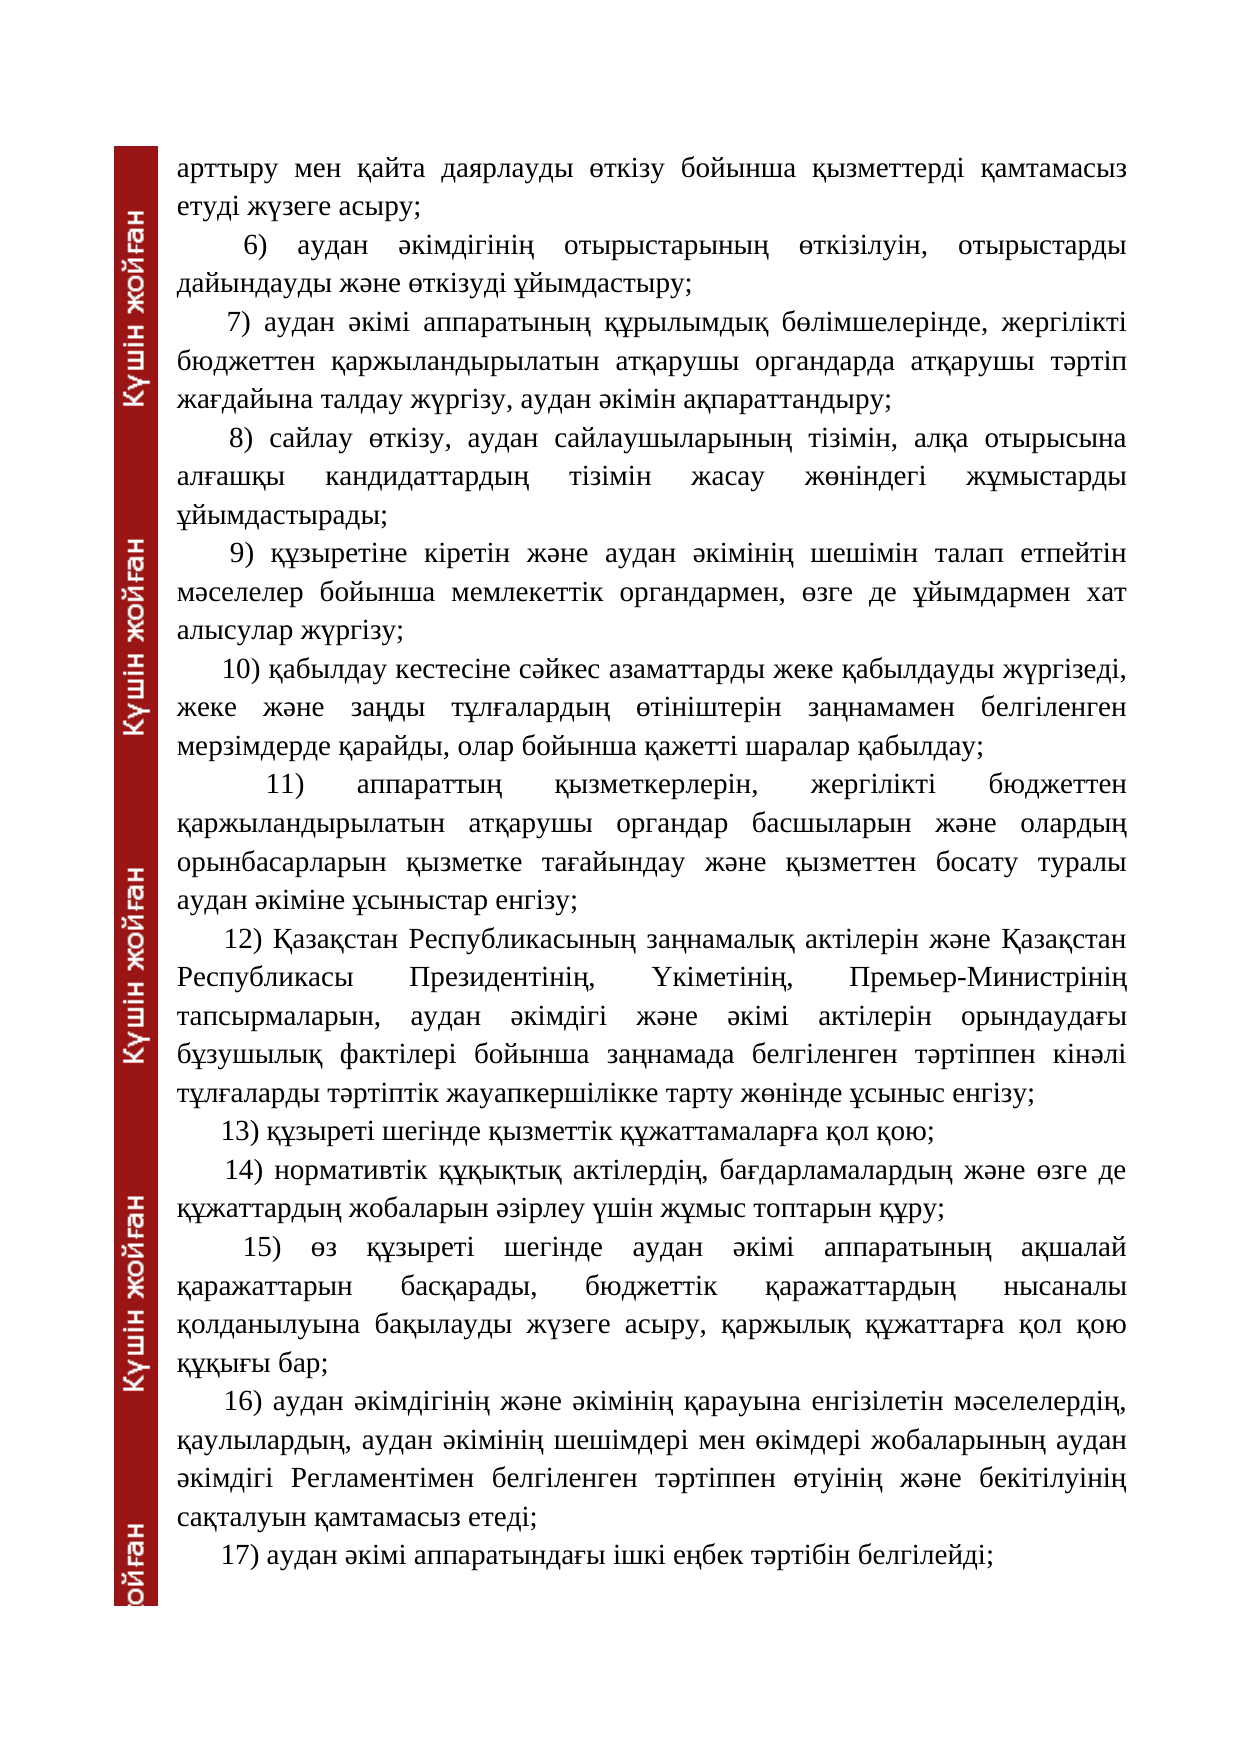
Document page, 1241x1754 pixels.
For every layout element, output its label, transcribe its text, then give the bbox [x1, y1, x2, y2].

picture [114, 1147, 158, 1152]
picture [114, 530, 158, 535]
picture [114, 1224, 158, 1229]
text 12) Қазақстан Республикасының заңнамалық актілерін және Қазақстан Республикасы Президентінің, Үкіметінің, Премьер-Министрінің тапсырмаларын, аудан әкімдігі және әкімі актілерін орындаудағы бұзушылық фактілері бойынша заңнамада белгіленген тәртіппен кінәлі тұлғаларды тәртіптік жауапкершілікке тарту жөнінде ұсыныс енгізу; [112, 921, 1128, 1108]
picture [114, 415, 158, 420]
text 8) сайлау өткізу, аудан сайлаушыларының тізімін, алқа отырысына алғашқы кандидаттардың тізімін жасау жөніндегі жұмыстарды ұйымдастырады; [112, 420, 1128, 530]
picture [114, 146, 158, 150]
text 6) аудан әкімдігінің отырыстарының өткізілуін, отырыстарды дайындауды және өткізуді ұйымдастыру; [112, 227, 1128, 299]
picture [114, 299, 158, 304]
picture [114, 762, 158, 767]
text 14) нормативтік құқықтық актілердің, бағдарламалардың және өзге де құжаттардың жобаларын әзірлеу үшін жұмыс топтарын құру; [112, 1152, 1128, 1224]
picture [114, 916, 158, 921]
text 15) өз құзыреті шегінде аудан әкімі аппаратының ақшалай қаражаттарын басқарады, бюджеттік қаражаттардың нысаналы қолданылуына бақылауды жүзеге асыру, қаржылық құжаттарға қол қою құқығы бар; [112, 1229, 1128, 1378]
text 10) қабылдау кестесіне сәйкес азаматтарды жеке қабылдауды жүргізеді, жеке және заңды тұлғалардың өтініштерін заңнамамен белгіленген мерзімдерде қарайды, олар бойынша қажетті шаралар қабылдау; [112, 651, 1128, 762]
picture [114, 1108, 158, 1113]
picture [114, 1571, 158, 1606]
picture [114, 1378, 158, 1383]
text 7) аудан әкімі аппаратының құрылымдық бөлімшелерінде, жергілікті бюджеттен қаржыландырылатын атқарушы органдарда атқарушы тәртіп жағдайына талдау жүргізу, аудан әкімін ақпараттандыру; [112, 304, 1128, 415]
text 13) құзыреті шегінде қызметтік құжаттамаларға қол қою; [112, 1113, 1128, 1147]
text 17) аудан әкімі аппаратындағы ішкі еңбек тәртібін белгілейді; [112, 1537, 1128, 1571]
picture [114, 1532, 158, 1537]
picture [114, 222, 158, 227]
picture [114, 646, 158, 651]
text 16) аудан әкімдігінің және әкімінің қарауына енгізілетін мәселелердің, қаулылардың, аудан әкімінің шешімдері мен өкімдері жобаларының аудан әкімдігі Регламентімен белгіленген тәртіппен өтуінің және бекітілуінің сақталуын қамтамасыз етеді; [112, 1383, 1128, 1532]
text 9) құзыретіне кіретін және аудан әкімінің шешімін талап етпейтін мәселелер бойынша мемлекеттік органдармен, өзге де ұйымдармен хат алысулар жүргізу; [112, 535, 1128, 646]
text 11) аппараттың қызметкерлерін, жергілікті бюджеттен қаржыландырылатын атқарушы органдар басшыларын және олардың орынбасарларын қызметке тағайындау және қызметтен босату туралы аудан әкіміне ұсыныстар енгізу; [112, 767, 1128, 916]
